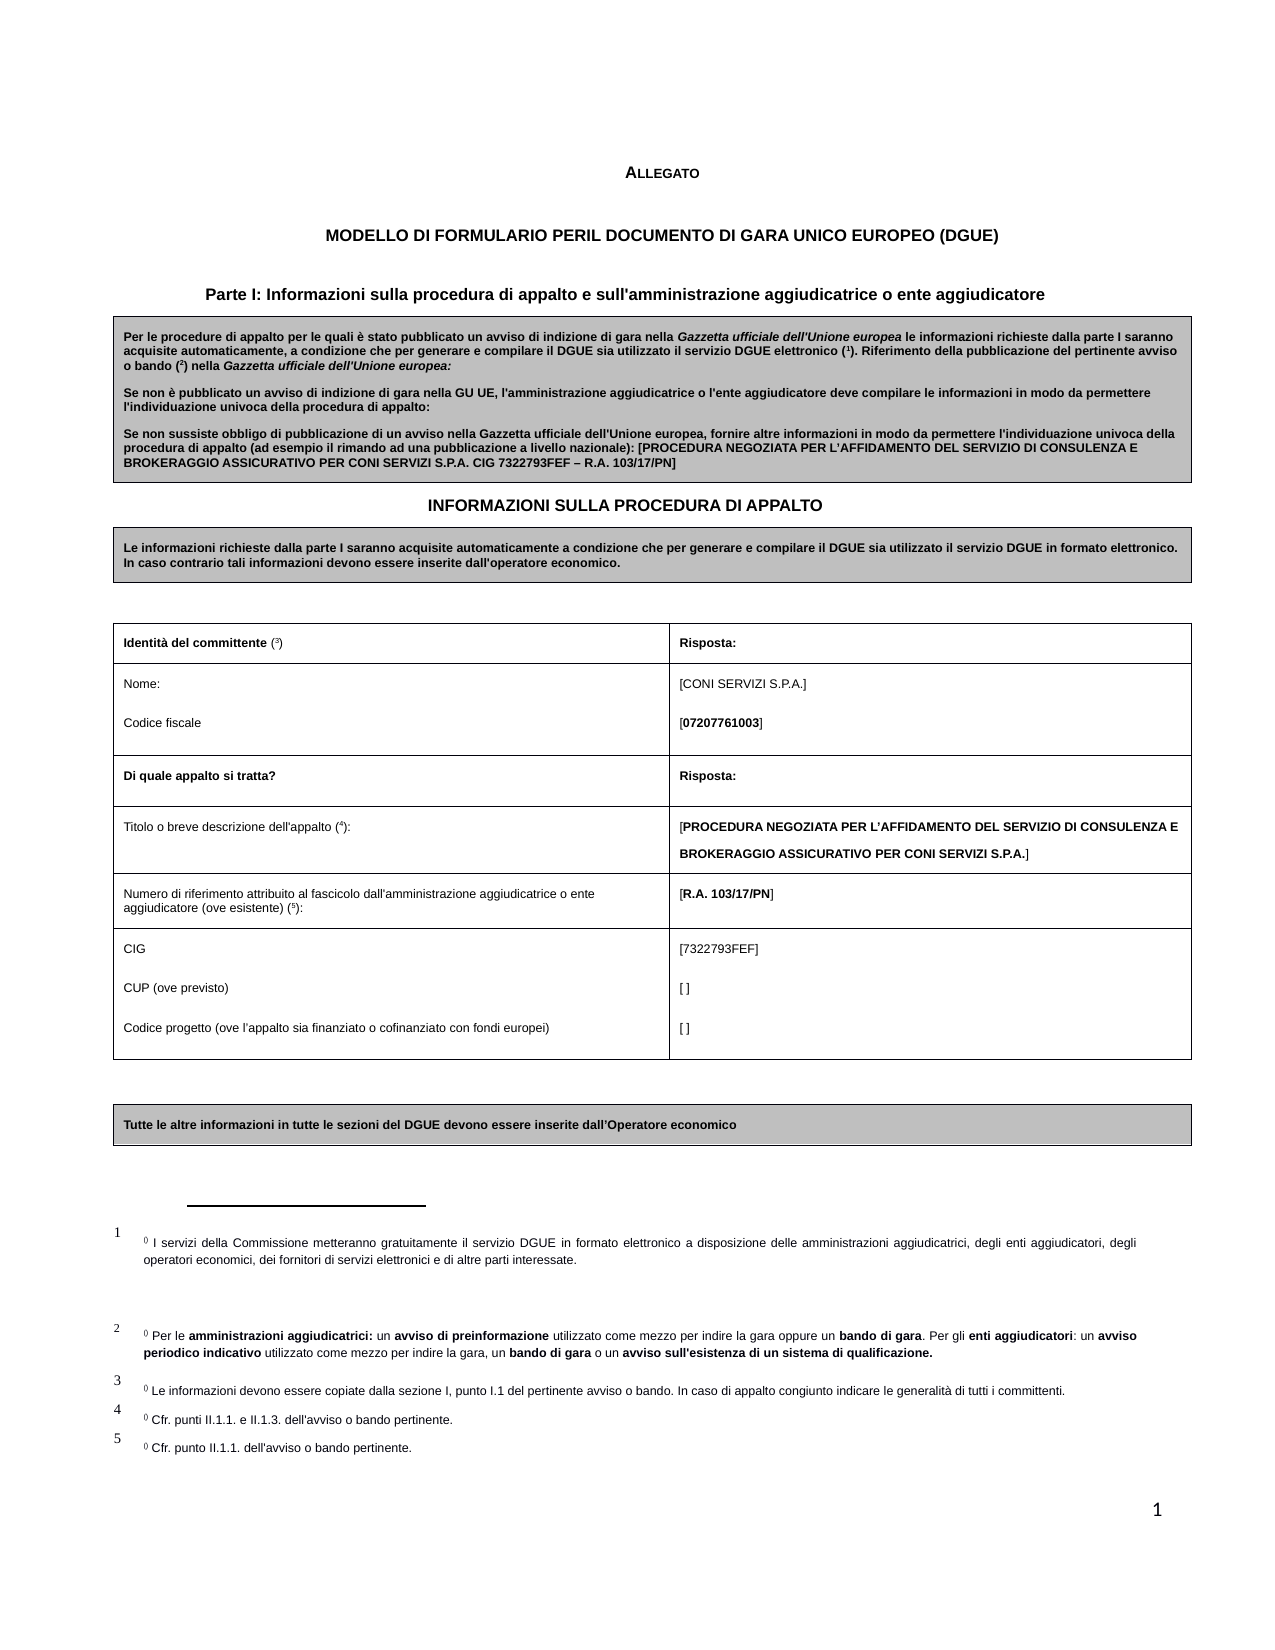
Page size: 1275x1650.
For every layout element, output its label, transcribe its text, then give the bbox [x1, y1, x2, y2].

table_header Le informazioni richieste dalla parte I saranno acquisite automaticamente a condizione che per generare e compilare il DGUE sia utilizzato il servizio DGUE in formato elettronico. In caso contrario tali informazioni devono essere inserite dall'operatore economico. [114, 528, 1191, 582]
table_cell Codice fiscale [114, 703, 669, 755]
table_cell [ ] [670, 1008, 1191, 1059]
title INFORMAZIONI SULLA PROCEDURA DI APPALTO [114, 496, 1137, 515]
table_cell [R.A. 103/17/PN] [670, 874, 1191, 928]
table_cell Risposta: [670, 756, 1191, 806]
table_cell Di quale appalto si tratta? [114, 756, 669, 806]
table_cell [PROCEDURA NEGOZIATA PER L’AFFIDAMENTO DEL SERVIZIO DI CONSULENZA E BROKERAGGIO ASSICURATIVO PER CONI SERVIZI S.P.A.] [670, 807, 1191, 873]
table_cell Nome: [114, 664, 669, 703]
title Parte I: Informazioni sulla procedura di appalto e sull'amministrazione aggiudicatrice o ente aggiudicatore [114, 284, 1137, 303]
table_cell [7322793FEF] [670, 929, 1191, 968]
table_cell CIG [114, 929, 669, 968]
table_header Identità del committente () [114, 624, 669, 663]
table_cell Numero di riferimento attribuito al fascicolo dall'amministrazione aggiudicatrice o ente aggiudicatore (ove esistente) (): [114, 874, 669, 928]
subtitle Allegato [114, 162, 1137, 182]
text Modello di formulario peril documento di gara unico europeo (DGUE) [114, 226, 1137, 245]
table_cell Titolo o breve descrizione dell'appalto (): [114, 807, 669, 873]
table_cell [07207761003] [670, 703, 1191, 755]
table_cell CUP (ove previsto) [114, 969, 669, 1008]
table_cell Codice progetto (ove l’appalto sia finanziato o cofinanziato con fondi europei) [114, 1008, 669, 1059]
table_header Risposta: [670, 624, 1191, 663]
table_cell [ ] [670, 969, 1191, 1008]
table_header Tutte le altre informazioni in tutte le sezioni del DGUE devono essere inserite dall’Operatore economico [114, 1105, 1191, 1144]
table_header Per le procedure di appalto per le quali è stato pubblicato un avviso di indizione di gara nella Gazzetta ufficiale dell'Unione europea le informazioni richieste dalla parte I saranno acquisite automaticamente, a condizione che per generare e compilare il DGUE sia utilizzato il servizio DGUE elettronico (). Riferimento della pubblicazione del pertinente avviso o bando () nella Gazzetta ufficiale dell'Unione europea: Se non è pubblicato un avviso di indizione di gara nella GU UE, l'amministrazione aggiudicatrice o l'ente aggiudicatore deve compilare le informazioni in modo da permettere l'individuazione univoca della procedura di appalto: Se non sussiste obbligo di pubblicazione di un avviso nella Gazzetta ufficiale dell'Unione europea, fornire altre informazioni in modo da permettere l'individuazione univoca della procedura di appalto (ad esempio il rimando ad una pubblicazione a livello nazionale): [PROCEDURA NEGOZIATA PER L’AFFIDAMENTO DEL SERVIZIO DI CONSULENZA E BROKERAGGIO ASSICURATIVO PER CONI SERVIZI S.P.A. CIG 7322793FEF – R.A. 103/17/PN] [114, 317, 1191, 482]
table_cell [CONI SERVIZI S.P.A.] [670, 664, 1191, 703]
